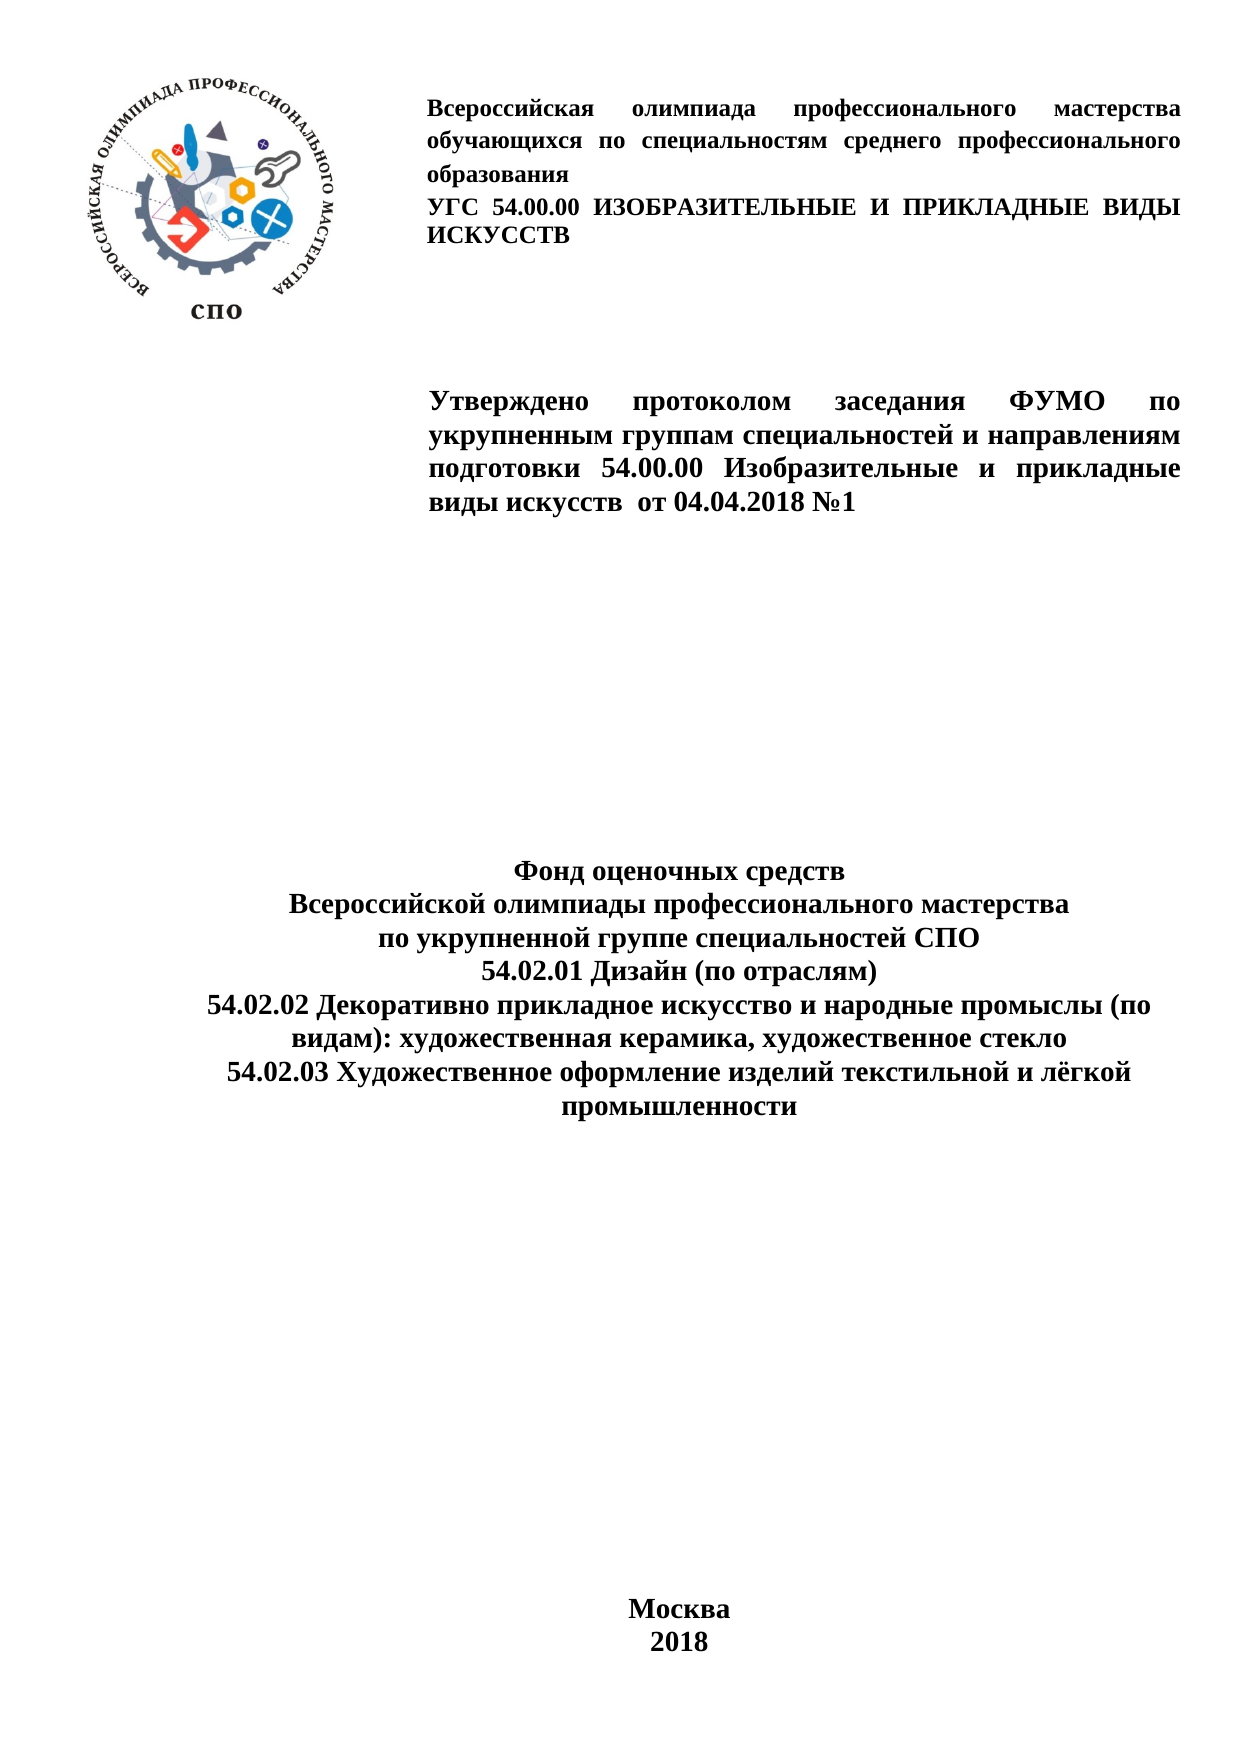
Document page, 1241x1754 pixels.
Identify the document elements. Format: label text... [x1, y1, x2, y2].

text Фонд оценочных средств [177, 853, 1181, 886]
text УГС 54.00.00 Изобразительные и прикладные виды искусств [408, 192, 1181, 249]
picture [9, 18, 408, 358]
text Утверждено протоколом заседания ФУМО по укрупненным группам специальностей и направлениям подготовки 54.00.00 Изобразительные и прикладные виды искусств от 04.04.2018 №1 [428, 383, 1181, 517]
text промышленности [177, 1088, 1181, 1121]
text 54.02.02 Декоративно прикладное искусство и народные промыслы (по видам): художественная керамика, художественное стекло [177, 987, 1181, 1054]
text Всероссийской олимпиады профессионального мастерства [177, 886, 1181, 920]
text по укрупненной группе специальностей СПО [177, 920, 1181, 953]
text Всероссийская олимпиада профессионального мастерства обучающихся по специальностям среднего профессионального образования [408, 93, 1181, 187]
text 54.02.03 Художественное оформление изделий текстильной и лёгкой [177, 1054, 1181, 1088]
text Москва [177, 1591, 1181, 1624]
text 54.02.01 Дизайн (по отраслям) [177, 953, 1181, 987]
text 2018 [177, 1624, 1181, 1658]
